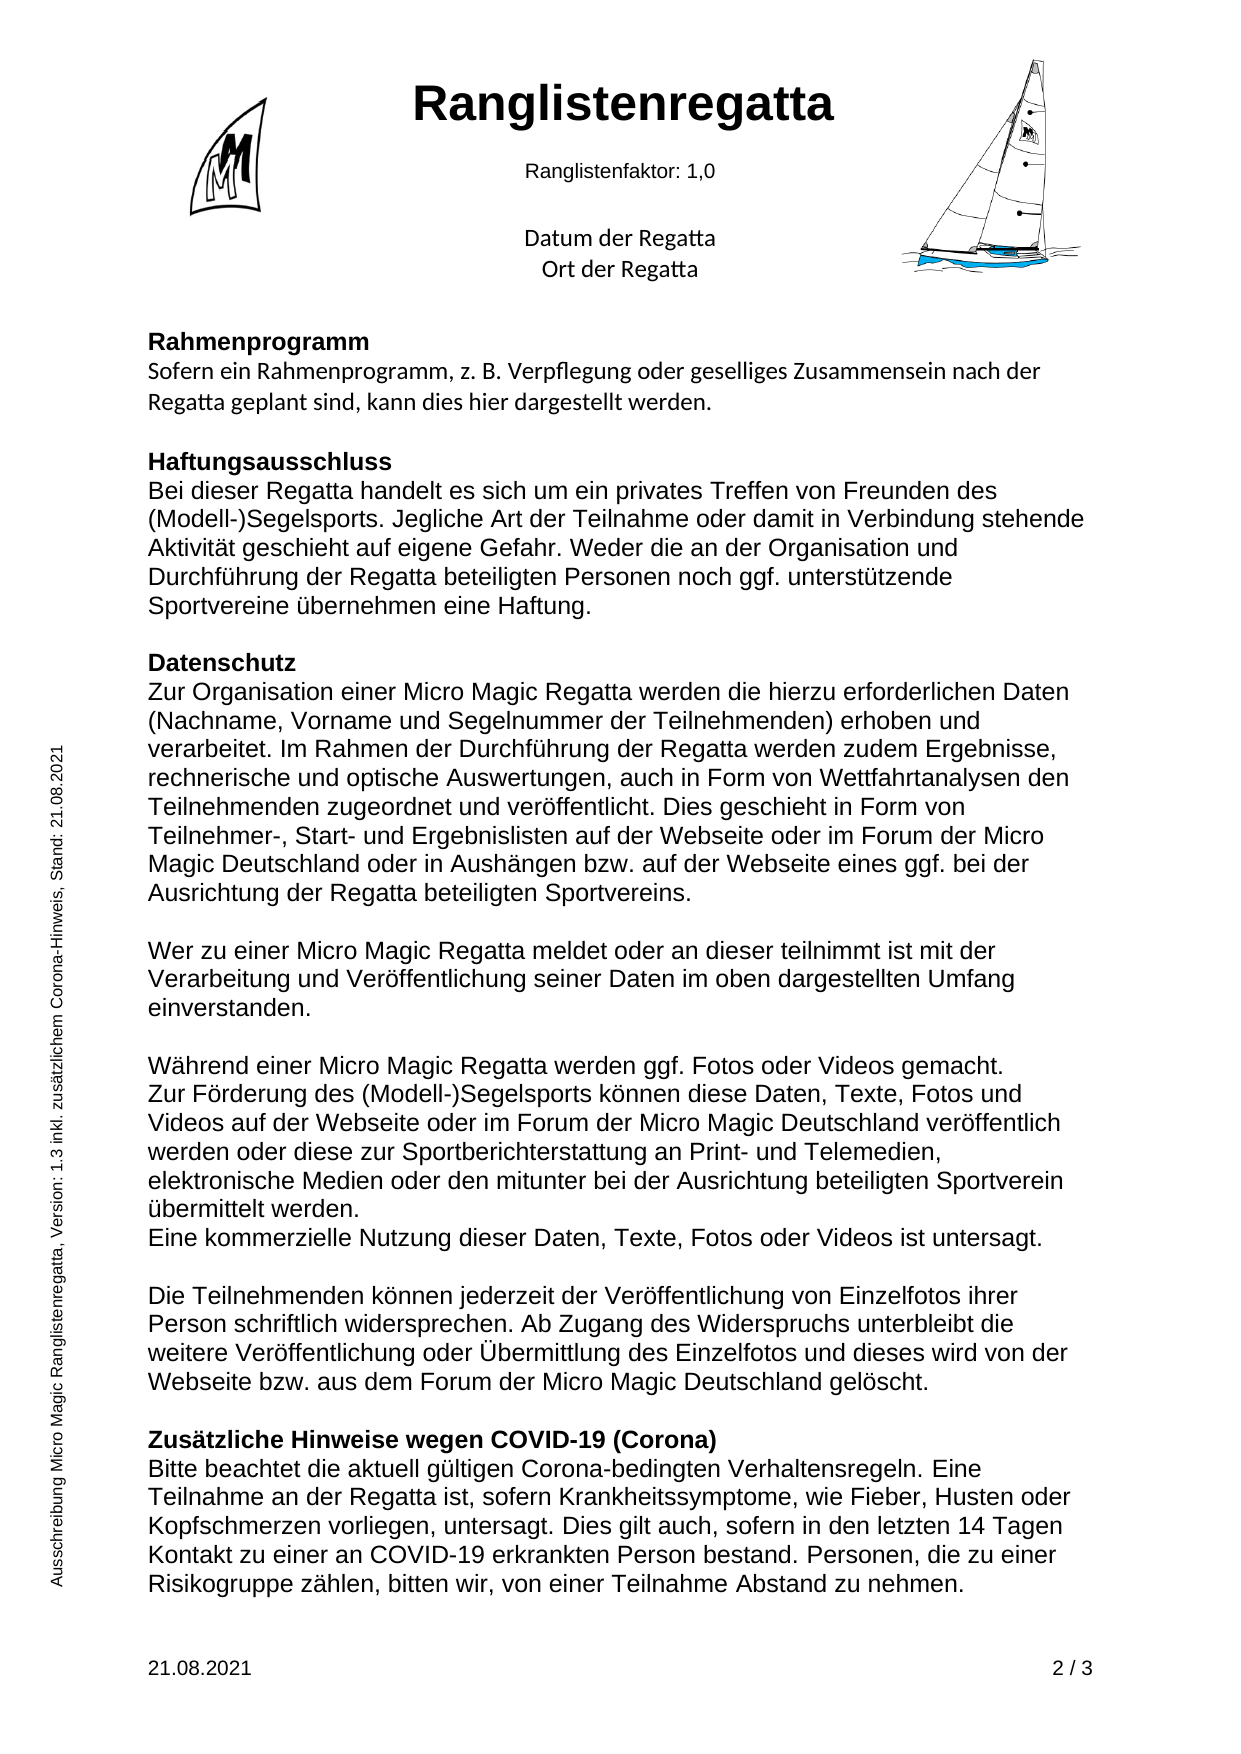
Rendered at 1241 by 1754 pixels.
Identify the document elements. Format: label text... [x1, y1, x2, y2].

picture [898, 56, 1082, 274]
text Wer zu einer Micro Magic Regatta meldet oder an dieser teilnimmt ist mit der Verarbeitung und Veröffentlichung seiner Daten im oben dargestellten Umfang einverstanden. [148, 936, 1093, 1022]
text Während einer Micro Magic Regatta werden ggf. Fotos oder Videos gemacht. Zur Förderung des (Modell-)Segelsports können diese Daten, Texte, Fotos und Videos auf der Webseite oder im Forum der Micro Magic Deutschland veröffentlich werden oder diese zur Sportberichterstattung an Print- und Telemedien, elektronische Medien oder den mitunter bei der Ausrichtung beteiligten Sportverein übermittelt werden. [148, 1022, 1093, 1223]
text Haftungsausschluss [148, 447, 1093, 476]
picture [139, 73, 314, 249]
text Zusätzliche Hinweise wegen COVID-19 (Corona) Bitte beachtet die aktuell gültigen Corona-bedingten Verhaltensregeln. Eine Teilnahme an der Regatta ist, sofern Krankheitssymptome, wie Fieber, Husten oder Kopfschmerzen vorliegen, untersagt. Dies gilt auch, sofern in den letzten 14 Tagen Kontakt zu einer an COVID-19 erkrankten Person bestand. Personen, die zu einer Risikogruppe zählen, bitten wir, von einer Teilnahme Abstand zu nehmen. [148, 1425, 1093, 1597]
text Bei dieser Regatta handelt es sich um ein privates Treffen von Freunden des (Modell-)Segelsports. Jegliche Art der Teilnahme oder damit in Verbindung stehende Aktivität geschieht auf eigene Gefahr. Weder die an der Organisation und Durchführung der Regatta beteiligten Personen noch ggf. unterstützende Sportvereine übernehmen eine Haftung. [148, 476, 1093, 619]
text Zur Organisation einer Micro Magic Regatta werden die hierzu erforderlichen Daten (Nachname, Vorname und Segelnummer der Teilnehmenden) erhoben und verarbeitet. Im Rahmen der Durchführung der Regatta werden zudem Ergebnisse, rechnerische und optische Auswertungen, auch in Form von Wettfahrtanalysen den Teilnehmenden zugeordnet und veröffentlicht. Dies geschieht in Form von Teilnehmer-, Start- und Ergebnislisten auf der Webseite oder im Forum der Micro Magic Deutschland oder in Aushängen bzw. auf der Webseite eines ggf. bei der Ausrichtung der Regatta beteiligten Sportvereins. [148, 677, 1093, 907]
text Eine kommerzielle Nutzung dieser Daten, Texte, Fotos oder Videos ist untersagt. Die Teilnehmenden können jederzeit der Veröffentlichung von Einzelfotos ihrer Person schriftlich widersprechen. Ab Zugang des Widerspruchs unterbleibt die weitere Veröffentlichung oder Übermittlung des Einzelfotos und dieses wird von der Webseite bzw. aus dem Forum der Micro Magic Deutschland gelöscht. [148, 1223, 1093, 1396]
text Datenschutz [148, 648, 1093, 677]
text Rahmenprogramm [148, 327, 1093, 355]
